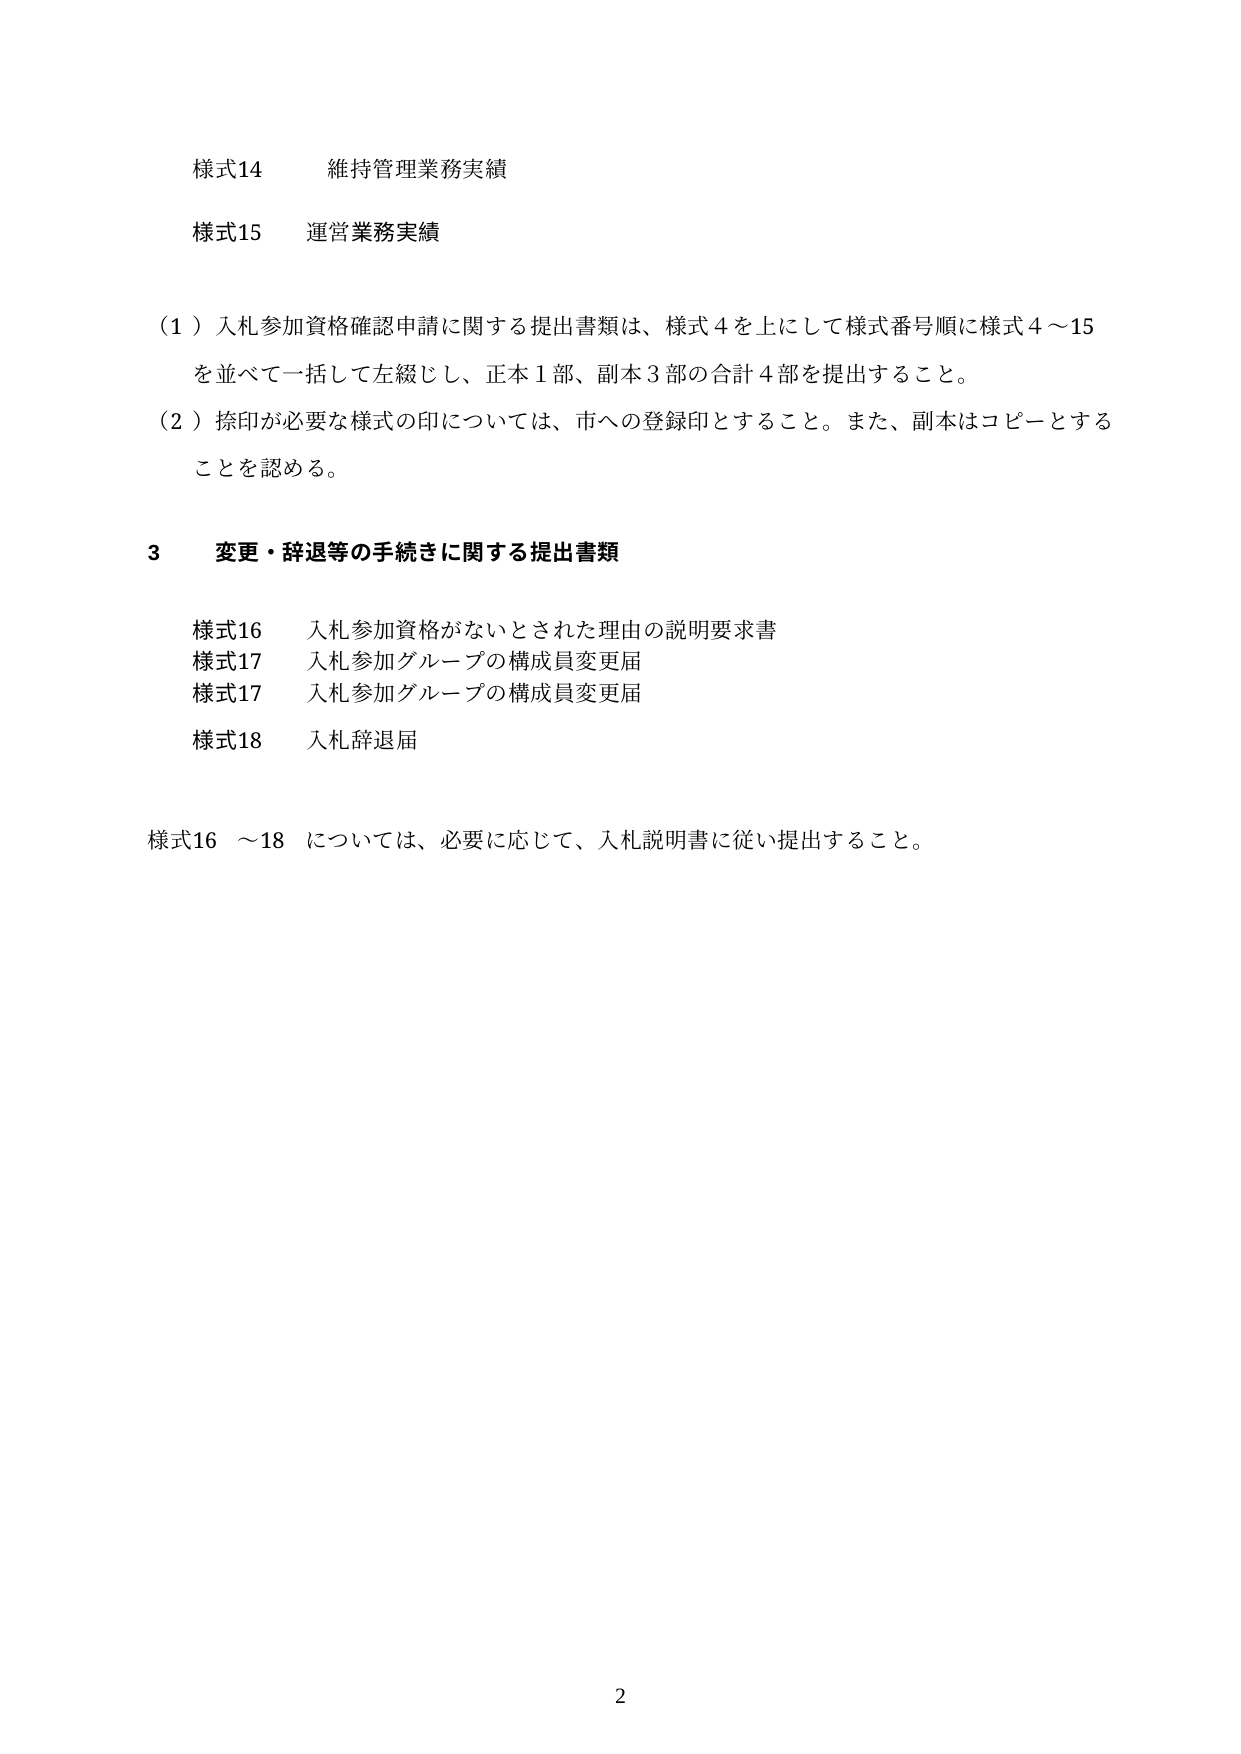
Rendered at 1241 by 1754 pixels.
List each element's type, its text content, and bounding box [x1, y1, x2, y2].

text （2）捺印が必要な様式の印については、市への登録印とすること。また、副本はコピーとすることを認める。 [148, 388, 1115, 483]
text 様式16～18については、必要に応じて、入札説明書に従い提出すること。 [125, 808, 1115, 871]
text 様式17 入札参加グループの構成員変更届 [125, 677, 1115, 708]
text 様式17 入札参加グループの構成員変更届 [125, 645, 1115, 677]
text 様式14 維持管理業務実績 [125, 137, 1115, 199]
subtitle 変更・辞退等の手続きに関する提出書類 [136, 519, 1115, 582]
text （1）入札参加資格確認申請に関する提出書類は、様式４を上にして様式番号順に様式４～15を並べて一括して左綴じし、正本１部、副本３部の合計４部を提出すること。 [148, 294, 1115, 388]
text 様式16 入札参加資格がないとされた理由の説明要求書 [125, 614, 1115, 645]
text 様式15 運営業務実績 [125, 199, 1115, 262]
text 様式18 入札辞退届 [125, 708, 1115, 771]
